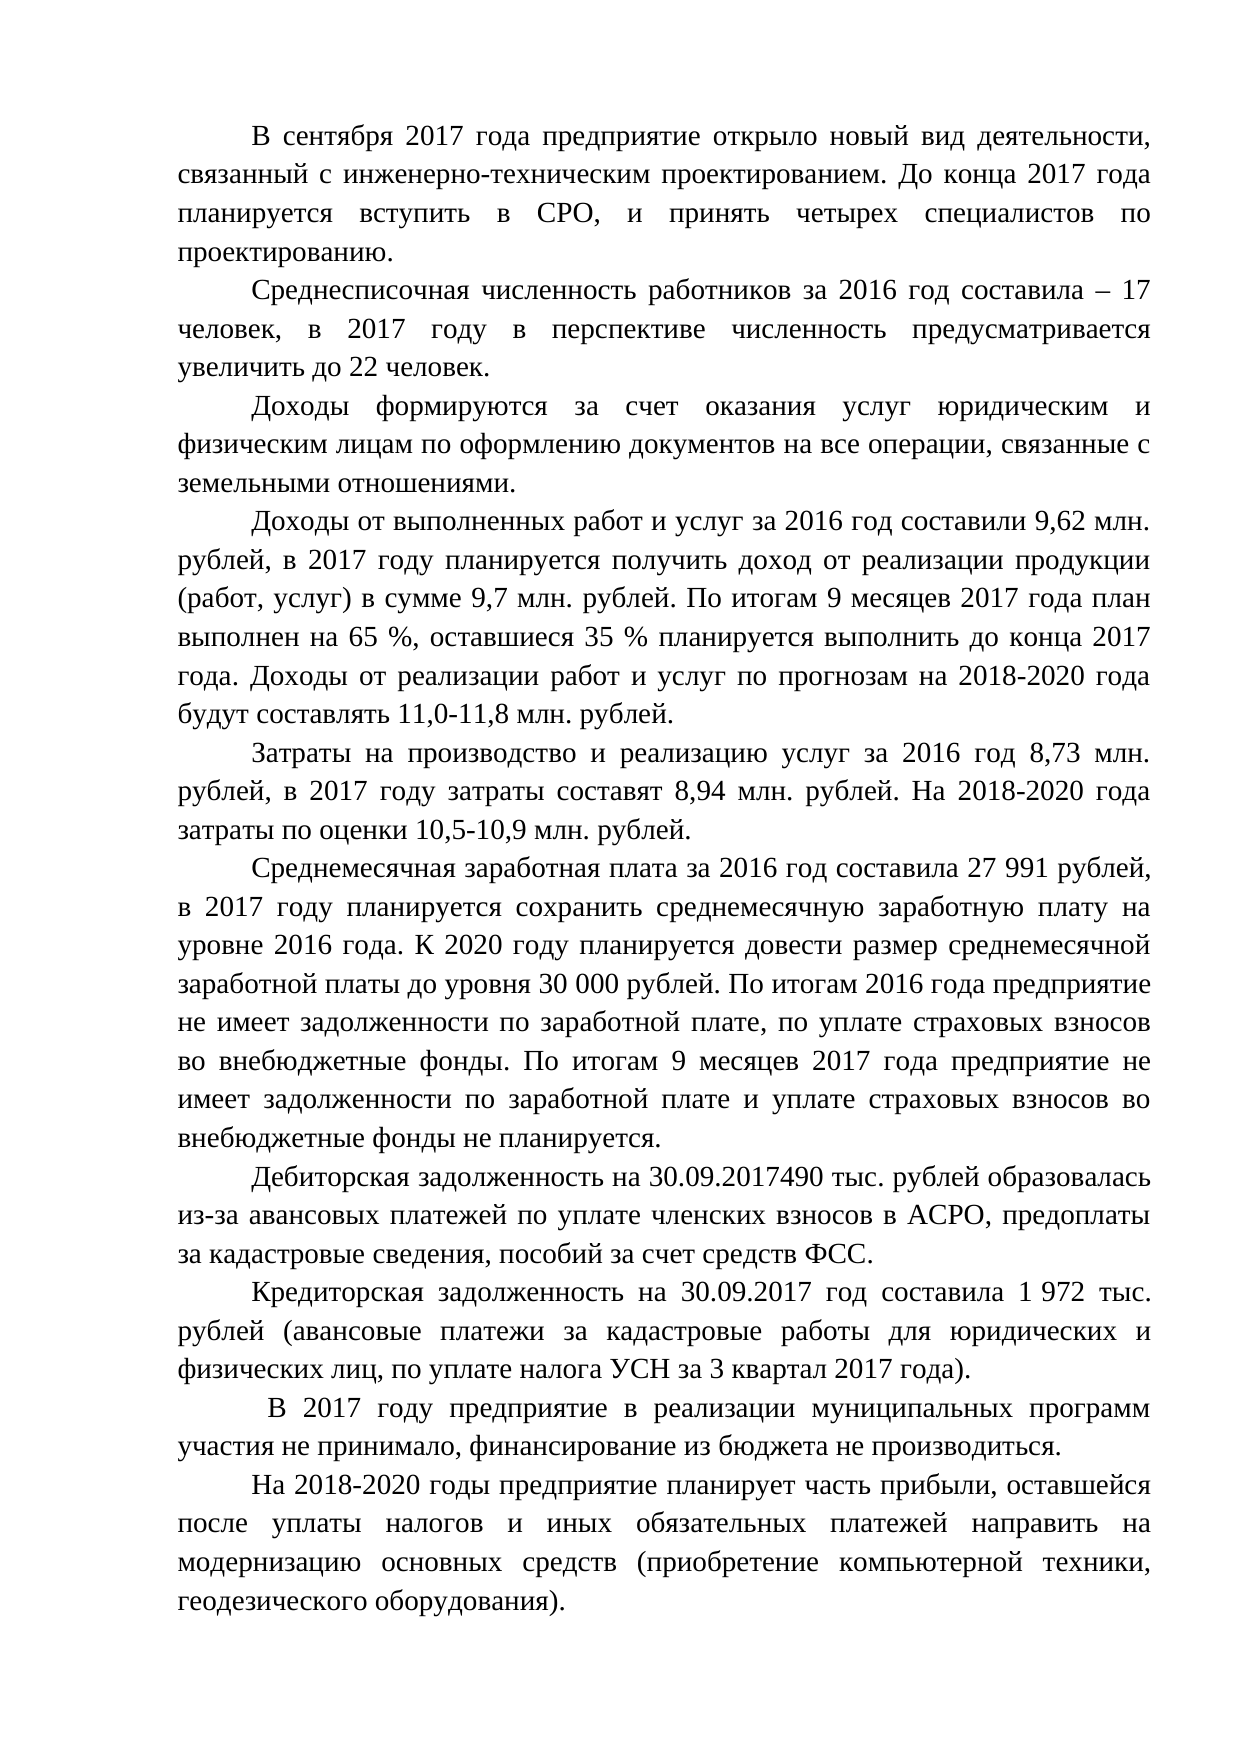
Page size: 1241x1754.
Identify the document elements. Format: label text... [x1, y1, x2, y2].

text Затраты на производство и реализацию услуг за 2016 год 8,73 млн. рублей, в 2017 году затраты составят 8,94 млн. рублей. На 2018-2020 года затраты по оценки 10,5-10,9 млн. рублей. [177, 735, 1152, 845]
text Доходы формируются за счет оказания услуг юридическим и физическим лицам по оформлению документов на все операции, связанные с земельными отношениями. [177, 388, 1152, 498]
text В 2017 году предприятие в реализации муниципальных программ участия не принимало, финансирование из бюджета не производиться. [177, 1390, 1152, 1462]
text В сентября 2017 года предприятие открыло новый вид деятельности, связанный с инженерно-техническим проектированием. До конца 2017 года планируется вступить в СРО, и принять четырех специалистов по проектированию. [177, 118, 1152, 267]
text Среднесписочная численность работников за 2016 год составила – 17 человек, в 2017 году в перспективе численность предусматривается увеличить до 22 человек. [177, 272, 1152, 383]
text Кредиторская задолженность на 30.09.2017 год составила 1 972 тыс. рублей (авансовые платежи за кадастровые работы для юридических и физических лиц, по уплате налога УСН за 3 квартал 2017 года). [177, 1274, 1152, 1385]
text Доходы от выполненных работ и услуг за 2016 год составили 9,62 млн. рублей, в 2017 году планируется получить доход от реализации продукции (работ, услуг) в сумме 9,7 млн. рублей. По итогам 9 месяцев 2017 года план выполнен на 65 %, оставшиеся 35 % планируется выполнить до конца 2017 года. Доходы от реализации работ и услуг по прогнозам на 2018-2020 года будут составлять 11,0-11,8 млн. рублей. [177, 503, 1152, 730]
text На 2018-2020 годы предприятие планирует часть прибыли, оставшейся после уплаты налогов и иных обязательных платежей направить на модернизацию основных средств (приобретение компьютерной техники, геодезического оборудования). [177, 1467, 1152, 1616]
text Дебиторская задолженность на 30.09.2017490 тыс. рублей образовалась из-за авансовых платежей по уплате членских взносов в АСРО, предоплаты за кадастровые сведения, пособий за счет средств ФСС. [177, 1159, 1152, 1269]
text Среднемесячная заработная плата за 2016 год составила 27 991 рублей, в 2017 году планируется сохранить среднемесячную заработную плату на уровне 2016 года. К 2020 году планируется довести размер среднемесячной заработной платы до уровня 30 000 рублей. По итогам 2016 года предприятие не имеет задолженности по заработной плате, по уплате страховых взносов во внебюджетные фонды. По итогам 9 месяцев 2017 года предприятие не имеет задолженности по заработной плате и уплате страховых взносов во внебюджетные фонды не планируется. [177, 850, 1152, 1154]
